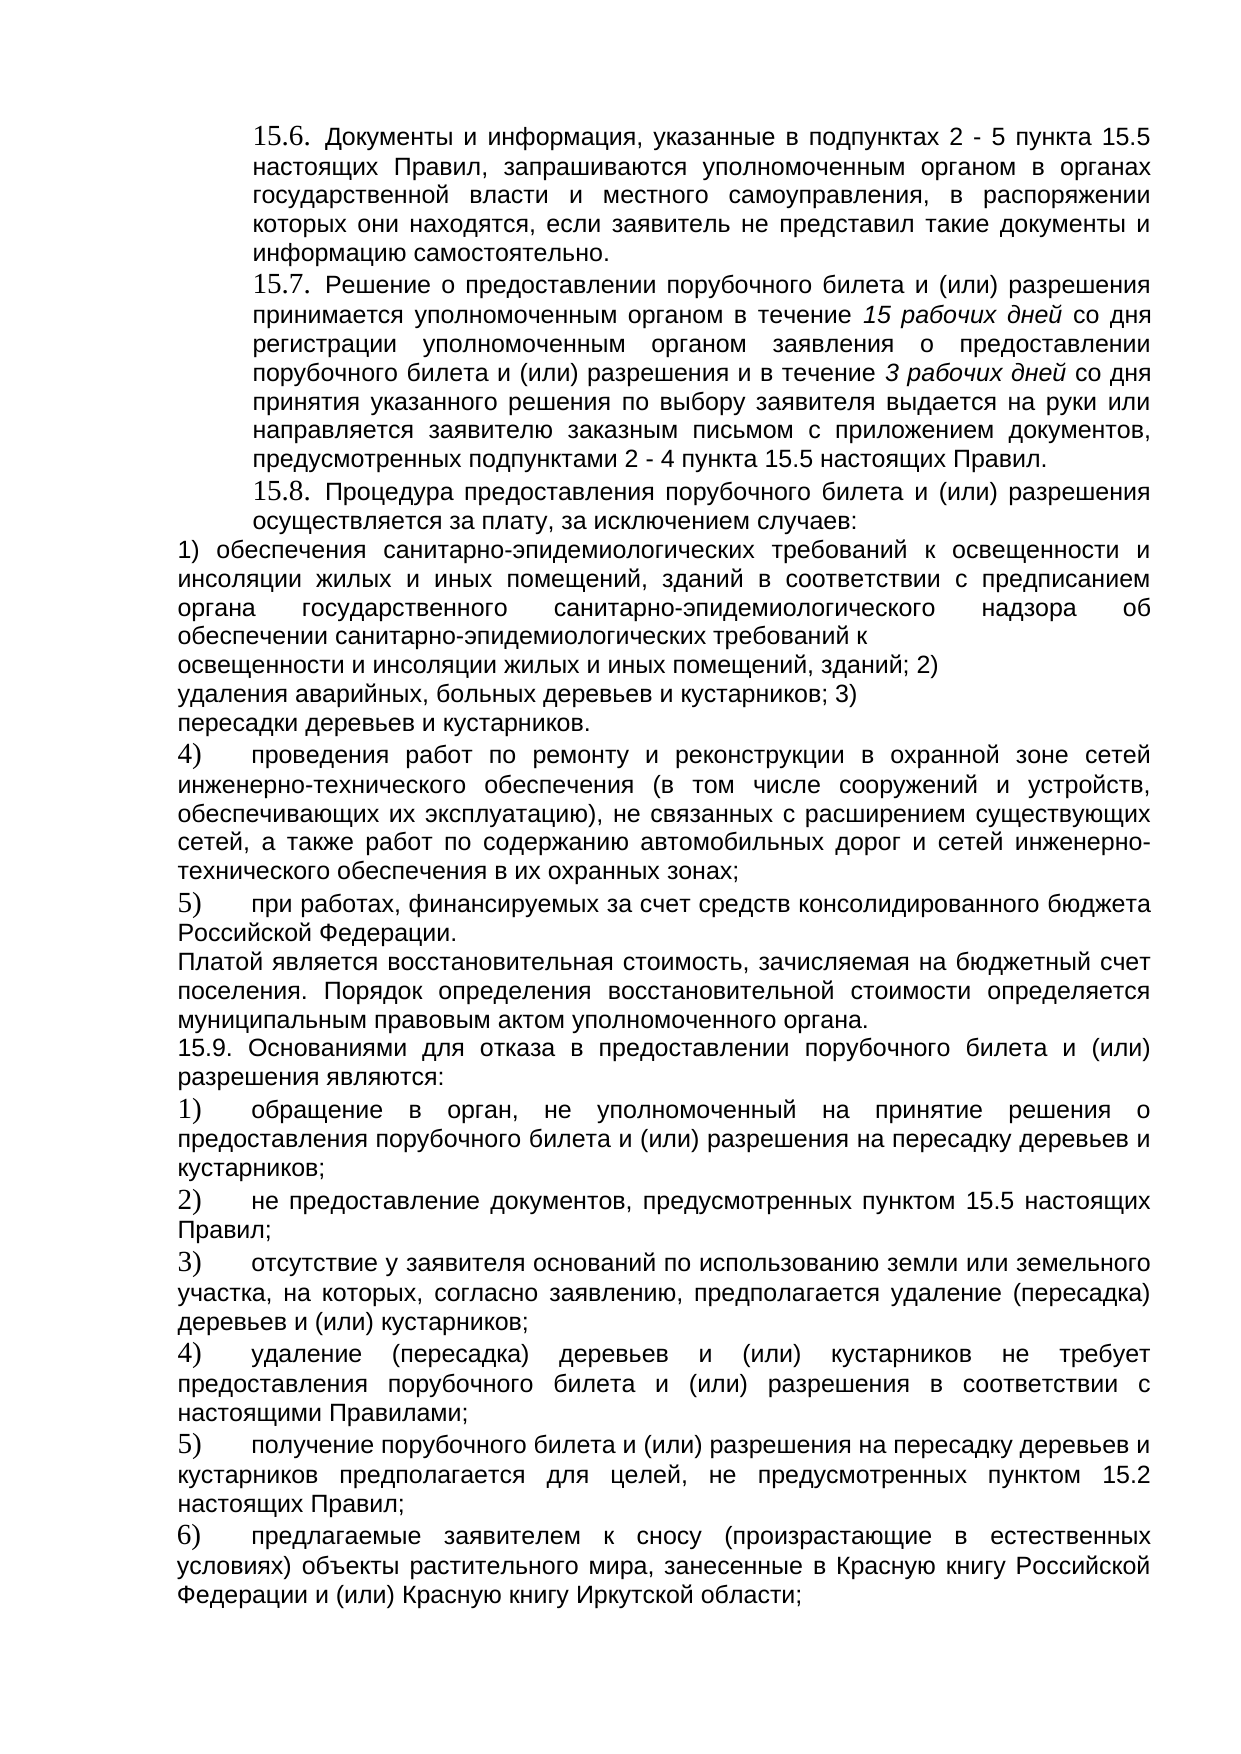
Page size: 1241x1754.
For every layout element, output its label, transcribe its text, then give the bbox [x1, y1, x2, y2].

list проведения работ по ремонту и реконструкции в охранной зоне сетей инженерно-технического обеспечения (в том числе сооружений и устройств, обеспечивающих их эксплуатацию), не связанных с расширением существующих сетей, а также работ по содержанию автомобильных дорог и сетей инженерно-технического обеспечения в их охранных зонах; [177, 736, 1152, 885]
list получение порубочного билета и (или) разрешения на пересадку деревьев и кустарников предполагается для целей, не предусмотренных пунктом 15.2 настоящих Правил; [177, 1426, 1152, 1517]
text Платой является восстановительная стоимость, зачисляемая на бюджетный счет поселения. Порядок определения восстановительной стоимости определяется муниципальным правовым актом уполномоченного органа. [177, 947, 1152, 1033]
text 1) обеспечения санитарно-эпидемиологических требований к освещенности и инсоляции жилых и иных помещений, зданий в соответствии с предписанием органа государственного санитарно-эпидемиологического надзора об обеспечении санитарно-эпидемиологических требований к [177, 535, 1152, 650]
list предлагаемые заявителем к сносу (произрастающие в естественных условиях) объекты растительного мира, занесенные в Красную книгу Российской Федерации и (или) Красную книгу Иркутской области; [177, 1517, 1152, 1608]
text 15.9. Основаниями для отказа в предоставлении порубочного билета и (или) разрешения являются: [177, 1033, 1152, 1091]
list удаление (пересадка) деревьев и (или) кустарников не требует предоставления порубочного билета и (или) разрешения в соответствии с настоящими Правилами; [177, 1335, 1152, 1426]
list Процедура предоставления порубочного билета и (или) разрешения осуществляется за плату, за исключением случаев: [252, 473, 1152, 535]
list Документы и информация, указанные в подпунктах 2 - 5 пункта 15.5 настоящих Правил, запрашиваются уполномоченным органом в органах государственной власти и местного самоуправления, в распоряжении которых они находятся, если заявитель не представил такие документы и информацию самостоятельно. [252, 118, 1152, 267]
text освещенности и инсоляции жилых и иных помещений, зданий; 2) удаления аварийных, больных деревьев и кустарников; 3) пересадки деревьев и кустарников. [177, 650, 981, 736]
list обращение в орган, не уполномоченный на принятие решения о предоставления порубочного билета и (или) разрешения на пересадку деревьев и кустарников; [177, 1091, 1152, 1182]
list при работах, финансируемых за счет средств консолидированного бюджета Российской Федерации. [177, 885, 1152, 947]
list отсутствие у заявителя оснований по использованию земли или земельного участка, на которых, согласно заявлению, предполагается удаление (пересадка) деревьев и (или) кустарников; [177, 1244, 1152, 1335]
list Решение о предоставлении порубочного билета и (или) разрешения принимается уполномоченным органом в течение 15 рабочих дней со дня регистрации уполномоченным органом заявления о предоставлении порубочного билета и (или) разрешения и в течение 3 рабочих дней со дня принятия указанного решения по выбору заявителя выдается на руки или направляется заявителю заказным письмом с приложением документов, предусмотренных подпунктами 2 - 4 пункта 15.5 настоящих Правил. [252, 267, 1152, 473]
list не предоставление документов, предусмотренных пунктом 15.5 настоящих Правил; [177, 1182, 1152, 1244]
